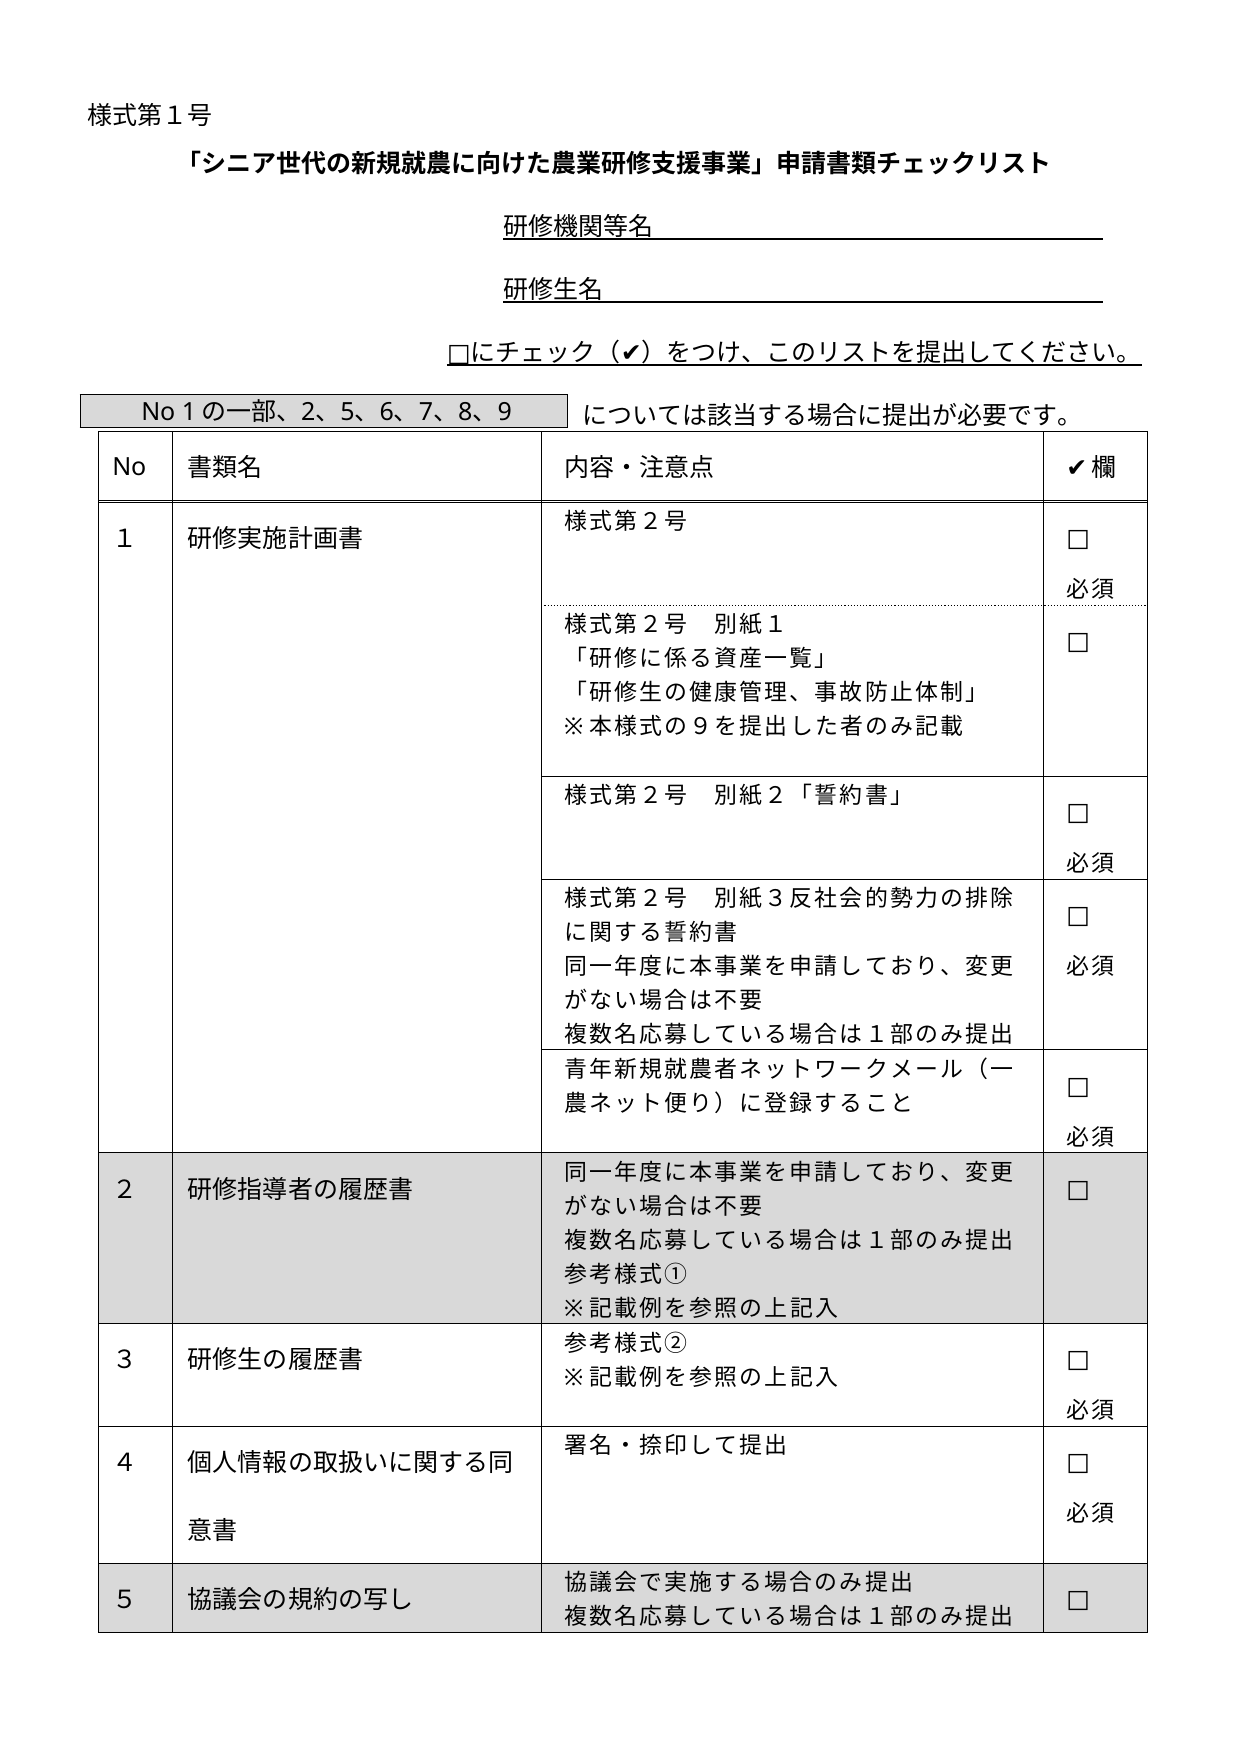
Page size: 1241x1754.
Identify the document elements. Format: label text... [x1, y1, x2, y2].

text 「シニア世代の新規就農に向けた農業研修支援事業」申請書類チェックリスト [87, 148, 1141, 179]
table_cell 同一年度に本事業を申請しており、変更がない場合は不要 複数名応募している場合は１部のみ提出 参考様式① ※記載例を参照の上記入 [542, 1153, 1043, 1323]
table_cell □ 必須 [1044, 1427, 1147, 1563]
table_cell □ 必須 [1044, 503, 1147, 605]
table_cell 様式第２号 [542, 503, 1043, 605]
table_header ✔欄 [1044, 432, 1147, 500]
text 研修機関等名 [87, 211, 1141, 242]
table_header 内容・注意点 [542, 432, 1043, 500]
table_cell 参考様式② ※記載例を参照の上記入 [542, 1324, 1043, 1426]
table_cell ４ [99, 1427, 172, 1563]
table_cell □ 必須 [1044, 880, 1147, 1049]
text □にチェック（✔）をつけ、このリストを提出してください。 [87, 336, 1141, 368]
table_cell 署名・捺印して提出 [542, 1427, 1043, 1563]
table_cell ５ [99, 1564, 172, 1632]
table_cell 協議会の規約の写し [173, 1564, 541, 1632]
table_cell 様式第２号 別紙２「誓約書」 [542, 777, 1043, 878]
table_cell □ 必須 [1044, 1050, 1147, 1152]
table_cell □ 必須 [1044, 777, 1147, 878]
table_header No [99, 432, 172, 500]
table_cell □ [1044, 1153, 1147, 1323]
table_cell □ [1044, 605, 1147, 776]
table_cell 様式第２号 別紙３反社会的勢力の排除に関する誓約書 同一年度に本事業を申請しており、変更がない場合は不要 複数名応募している場合は１部のみ提出 [542, 880, 1043, 1049]
table_cell 協議会で実施する場合のみ提出 複数名応募している場合は１部のみ提出 [542, 1564, 1043, 1632]
table_cell ３ [99, 1324, 172, 1426]
text については該当する場合に提出が必要です。 [87, 399, 1141, 431]
table_cell 個人情報の取扱いに関する同意書 [173, 1427, 541, 1563]
table_cell 研修実施計画書 [173, 503, 541, 1152]
table_cell 青年新規就農者ネットワークメール（一農ネット便り）に登録すること [542, 1050, 1043, 1152]
table_cell 研修指導者の履歴書 [173, 1153, 541, 1323]
table_cell 様式第２号 別紙１ 「研修に係る資産一覧」 「研修生の健康管理、事故防止体制」 ※本様式の９を提出した者のみ記載 [542, 605, 1043, 776]
table_cell ２ [99, 1153, 172, 1323]
text 研修生名 [87, 273, 1141, 305]
subtitle 様式第１号 [87, 80, 1141, 148]
table_cell □ [1044, 1564, 1147, 1632]
table_cell 研修生の履歴書 [173, 1324, 541, 1426]
table_header 書類名 [173, 432, 541, 500]
table_cell □ 必須 [1044, 1324, 1147, 1426]
table_cell １ [99, 503, 172, 1152]
table_header No 1の一部、2、5、6、7、8、9 [81, 395, 567, 427]
